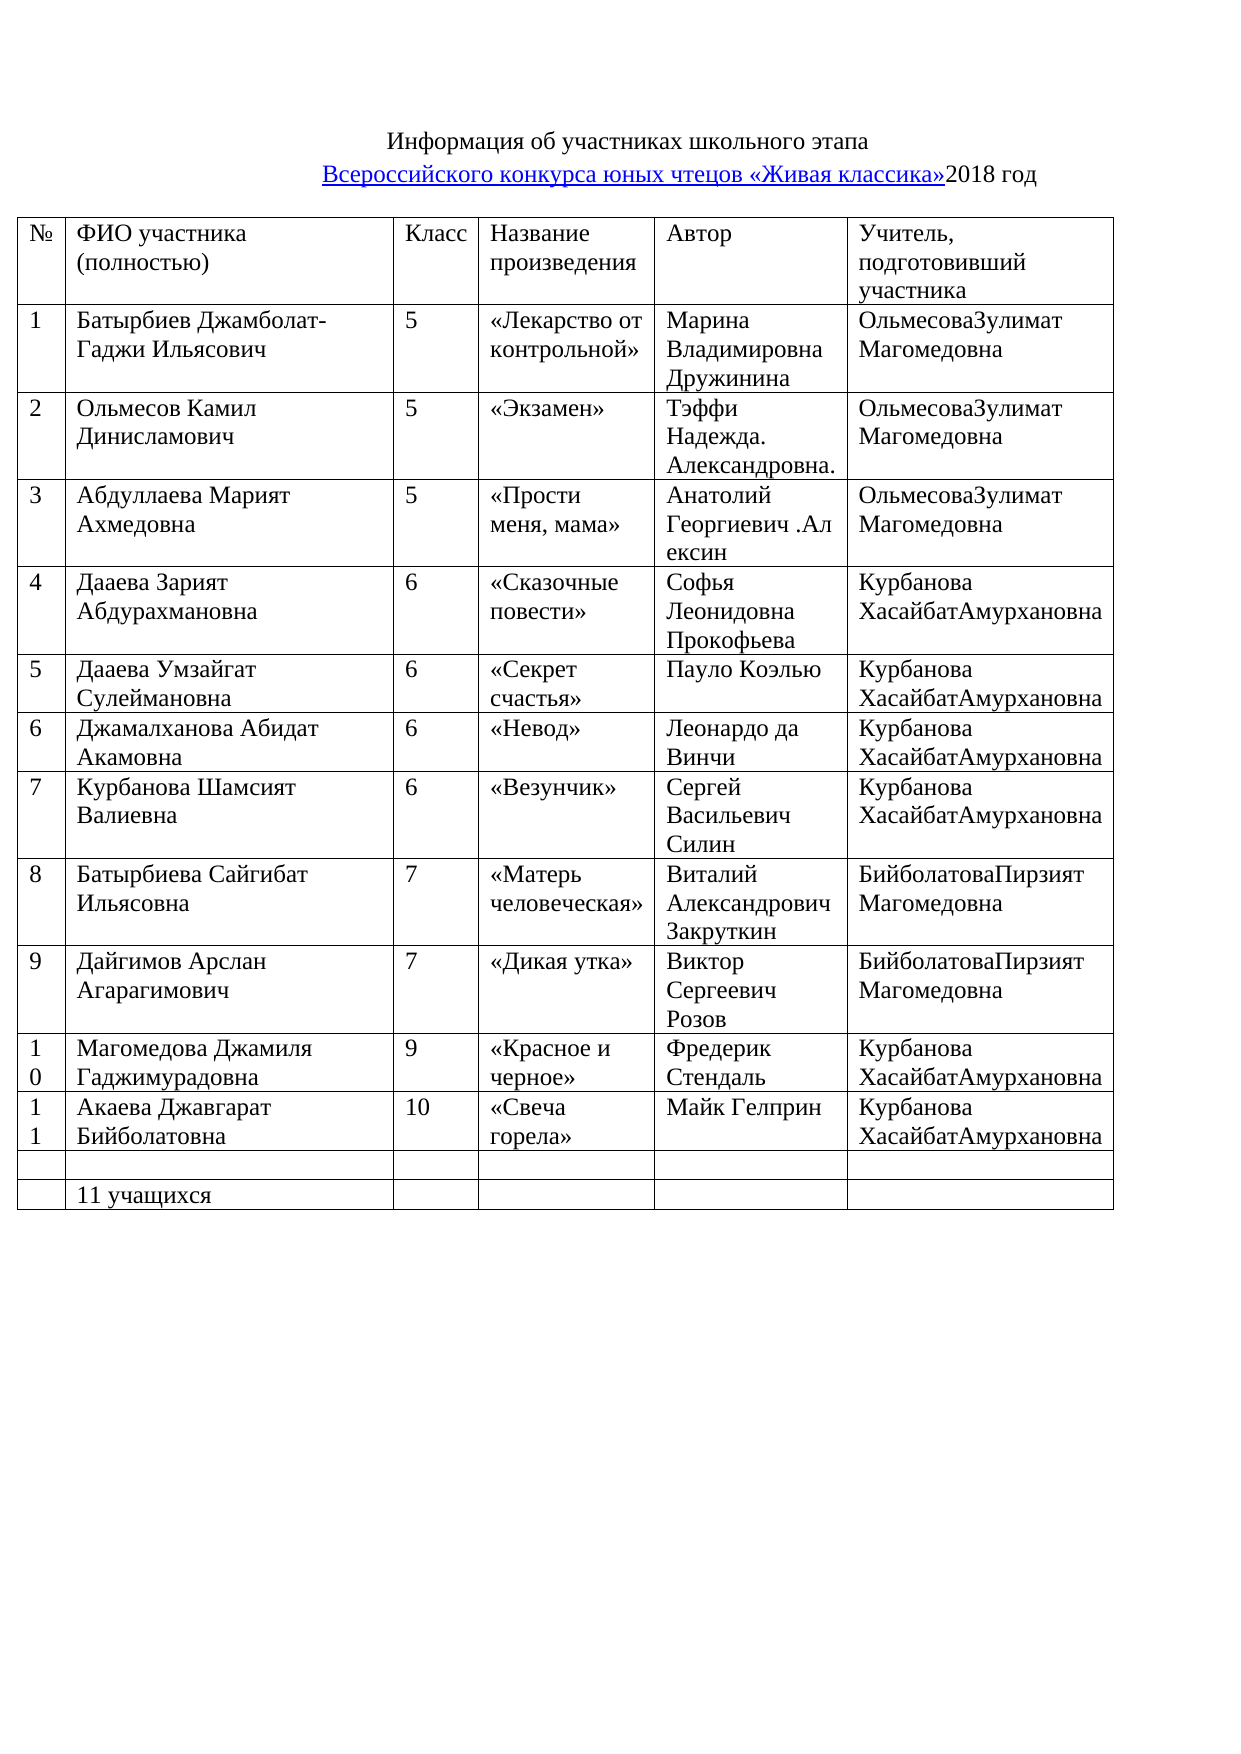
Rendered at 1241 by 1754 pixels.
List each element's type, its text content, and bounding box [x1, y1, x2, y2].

table_cell [394, 1151, 478, 1179]
table_cell 9 [394, 1034, 478, 1091]
table_cell [848, 1151, 1113, 1179]
table_cell [18, 1151, 65, 1179]
table_cell 3 [18, 480, 65, 566]
table_cell БийболатоваПирзият Магомедовна [848, 859, 1113, 945]
table_cell 7 [18, 772, 65, 858]
table_cell Марина Владимировна Дружинина [655, 305, 847, 392]
table_cell 9 [18, 946, 65, 1032]
table_cell Батырбиев Джамболат-Гаджи Ильясович [66, 305, 393, 392]
table_cell 4 [18, 567, 65, 653]
table_cell 6 [394, 567, 478, 653]
table_cell Джамалханова Абидат Акамовна [66, 713, 393, 771]
table_cell Пауло Коэлью [655, 655, 847, 712]
table_cell «Везунчик» [479, 772, 654, 858]
table_cell Виталий Александрович Закруткин [655, 859, 847, 945]
table_cell [479, 1151, 654, 1179]
table_cell «Матерь человеческая» [479, 859, 654, 945]
table_cell «Секрет счастья» [479, 655, 654, 712]
text Информация об участниках школьного этапа [44, 89, 1211, 155]
table_cell Анатолий Георгиевич .Алексин [655, 480, 847, 566]
table_cell Курбанова Шамсият Валиевна [66, 772, 393, 858]
table_cell 8 [18, 859, 65, 945]
table_cell БийболатоваПирзият Магомедовна [848, 946, 1113, 1032]
table_cell Курбанова ХасайбатАмурхановна [848, 567, 1113, 653]
table_cell [394, 1180, 478, 1209]
table_header ФИО участника (полностью) [66, 218, 393, 304]
table_cell Батырбиева Сайгибат Ильясовна [66, 859, 393, 945]
table_cell 7 [394, 946, 478, 1032]
table_cell «Свеча горела» [479, 1092, 654, 1149]
table_cell Дааева Зарият Абдурахмановна [66, 567, 393, 653]
table_cell Леонардо да Винчи [655, 713, 847, 771]
table_cell Акаева Джавгарат Бийболатовна [66, 1092, 393, 1149]
table_header Учитель, подготовивший участника [848, 218, 1113, 304]
table_cell Виктор Сергеевич Розов [655, 946, 847, 1032]
table_cell «Красное и черное» [479, 1034, 654, 1091]
table_cell «Сказочные повести» [479, 567, 654, 653]
table_cell «Лекарство от контрольной» [479, 305, 654, 392]
table_cell Дааева Умзайгат Сулеймановна [66, 655, 393, 712]
table_cell Дайгимов Арслан Агарагимович [66, 946, 393, 1032]
table_cell 11 учащихся [66, 1180, 393, 1209]
table_cell [848, 1180, 1113, 1209]
table_cell Курбанова ХасайбатАмурхановна [848, 772, 1113, 858]
table_cell [655, 1151, 847, 1179]
table_header № [18, 218, 65, 304]
table_cell 11 [18, 1092, 65, 1149]
table_cell Абдуллаева Марият Ахмедовна [66, 480, 393, 566]
table_cell Софья Леонидовна Прокофьева [655, 567, 847, 653]
table_header Класс [394, 218, 478, 304]
table_cell Майк Гелприн [655, 1092, 847, 1149]
table_cell 5 [394, 393, 478, 479]
table_cell «Прости меня, мама» [479, 480, 654, 566]
table_header Название произведения [479, 218, 654, 304]
table_cell Ольмесов Камил Динисламович [66, 393, 393, 479]
table_cell «Дикая утка» [479, 946, 654, 1032]
table_cell ОльмесоваЗулимат Магомедовна [848, 480, 1113, 566]
table_cell 2 [18, 393, 65, 479]
table_cell Курбанова ХасайбатАмурхановна [848, 1034, 1113, 1091]
table_cell 6 [394, 772, 478, 858]
text Всероссийского конкурса юных чтецов «Живая классика»2018 год [74, 159, 1211, 188]
table_cell «Экзамен» [479, 393, 654, 479]
table_cell «Невод» [479, 713, 654, 771]
table_cell Курбанова ХасайбатАмурхановна [848, 655, 1113, 712]
table_cell 6 [18, 713, 65, 771]
table_cell 5 [394, 305, 478, 392]
table_cell ОльмесоваЗулимат Магомедовна [848, 393, 1113, 479]
table_cell Курбанова ХасайбатАмурхановна [848, 713, 1113, 771]
table_cell Сергей Васильевич Силин [655, 772, 847, 858]
table_cell 6 [394, 655, 478, 712]
table_header Автор [655, 218, 847, 304]
table_cell ОльмесоваЗулимат Магомедовна [848, 305, 1113, 392]
table_cell 1 [18, 305, 65, 392]
table_cell 10 [394, 1092, 478, 1149]
table_cell [479, 1180, 654, 1209]
table_cell [18, 1180, 65, 1209]
table_cell [66, 1151, 393, 1179]
table_cell 10 [18, 1034, 65, 1091]
table_cell [655, 1180, 847, 1209]
table_cell 5 [394, 480, 478, 566]
table_cell Тэффи Надежда. Александровна. [655, 393, 847, 479]
table_cell Курбанова ХасайбатАмурхановна [848, 1092, 1113, 1149]
table_cell 6 [394, 713, 478, 771]
table_cell Фредерик Стендаль [655, 1034, 847, 1091]
table_cell 5 [18, 655, 65, 712]
table_cell Магомедова Джамиля Гаджимурадовна [66, 1034, 393, 1091]
table_cell 7 [394, 859, 478, 945]
